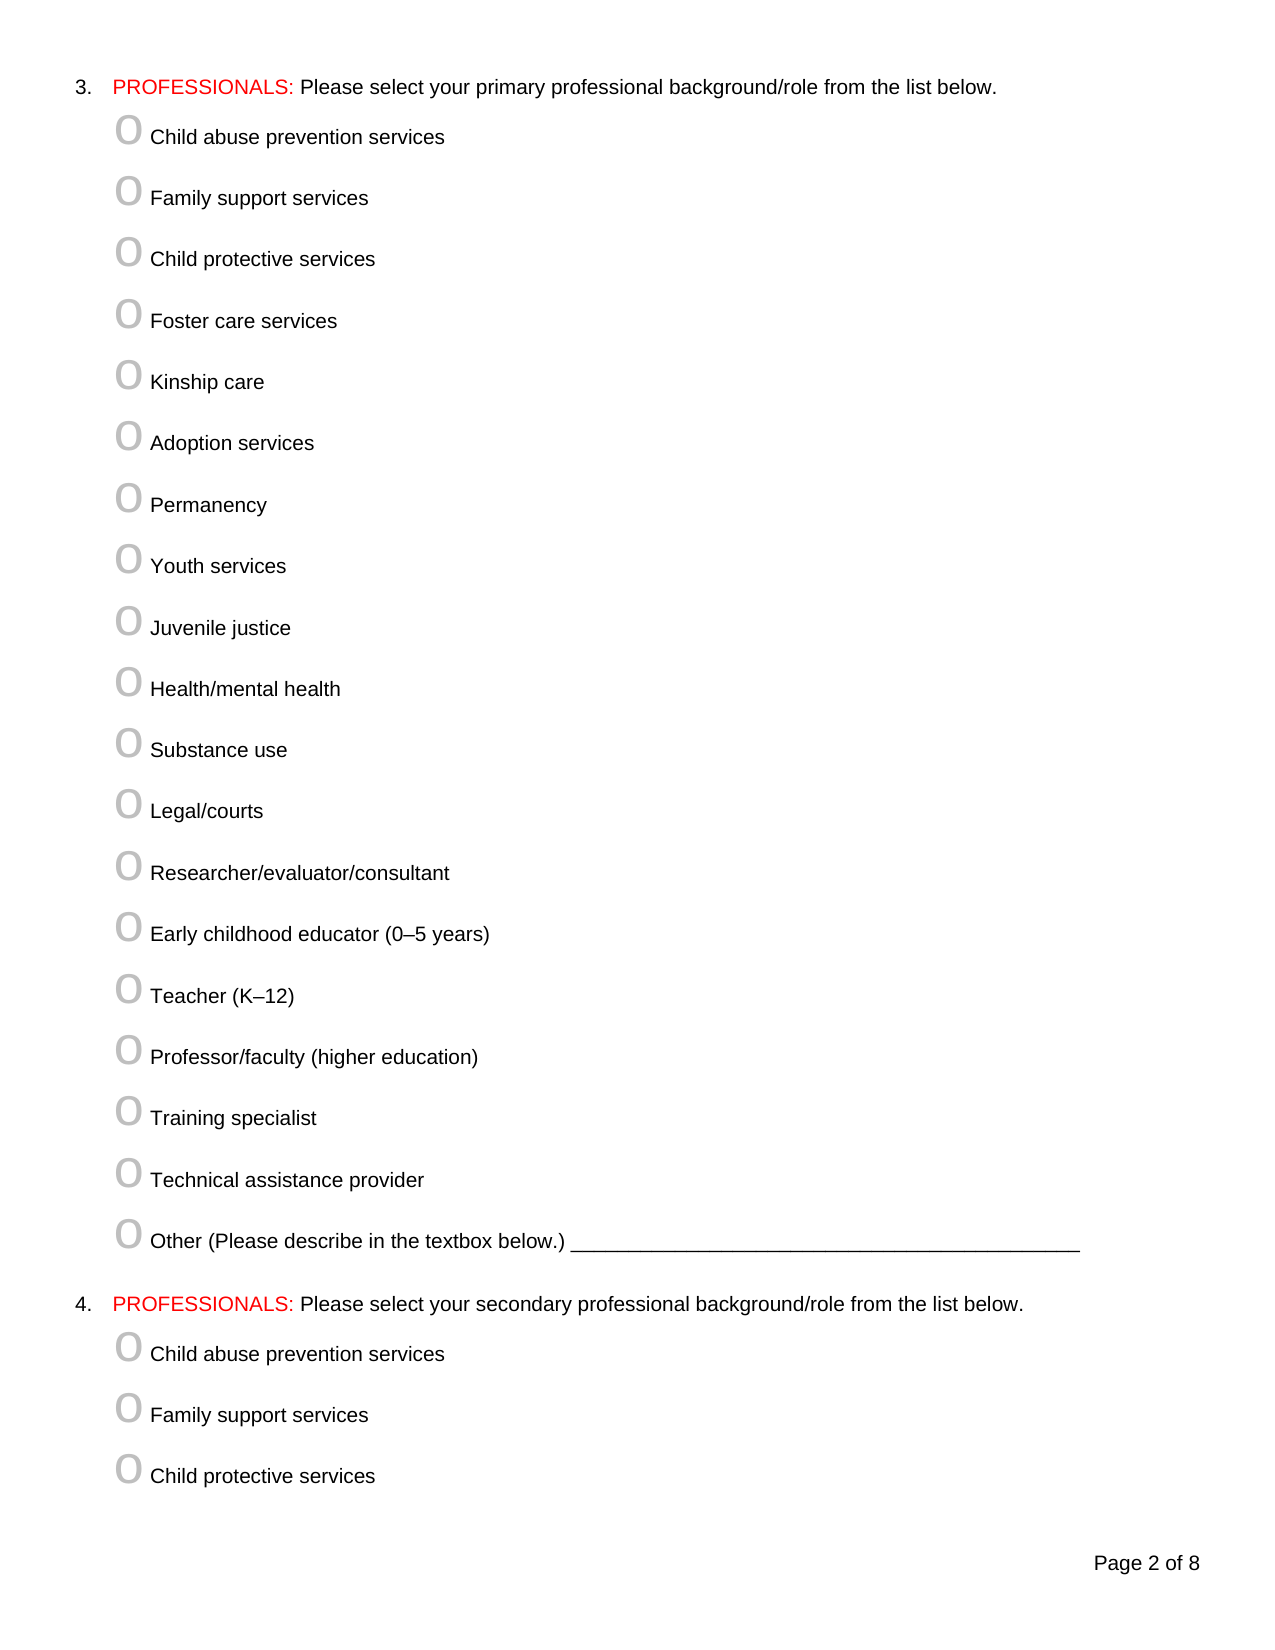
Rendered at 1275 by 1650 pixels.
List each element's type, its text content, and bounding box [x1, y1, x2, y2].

list Other (Please describe in the textbox below.) ____________________________________________ [112, 1203, 1200, 1265]
list Early childhood educator (0–5 years) [112, 897, 1200, 958]
list Health/mental health [112, 651, 1200, 712]
list Permanency [112, 467, 1200, 528]
list Teacher (K–12) [112, 958, 1200, 1019]
list Training specialist [112, 1081, 1200, 1142]
list Family support services [112, 1377, 1200, 1439]
list Child protective services [112, 1439, 1200, 1500]
list Child protective services [112, 222, 1200, 283]
list Foster care services [112, 283, 1200, 344]
list Child abuse prevention services [112, 1316, 1200, 1377]
list Researcher/evaluator/consultant [112, 835, 1200, 897]
list PROFESSIONALS: Please select your primary professional background/role from the list below. [75, 75, 1200, 99]
list Professor/faculty (higher education) [112, 1019, 1200, 1081]
list Substance use [112, 712, 1200, 774]
list Youth services [112, 528, 1200, 590]
list Family support services [112, 160, 1200, 222]
list Legal/courts [112, 774, 1200, 835]
list PROFESSIONALS: Please select your secondary professional background/role from the list below. [75, 1292, 1200, 1316]
list Technical assistance provider [112, 1142, 1200, 1203]
list Child abuse prevention services [112, 99, 1200, 160]
list Kinship care [112, 344, 1200, 406]
list Adoption services [112, 406, 1200, 467]
list Juvenile justice [112, 590, 1200, 651]
